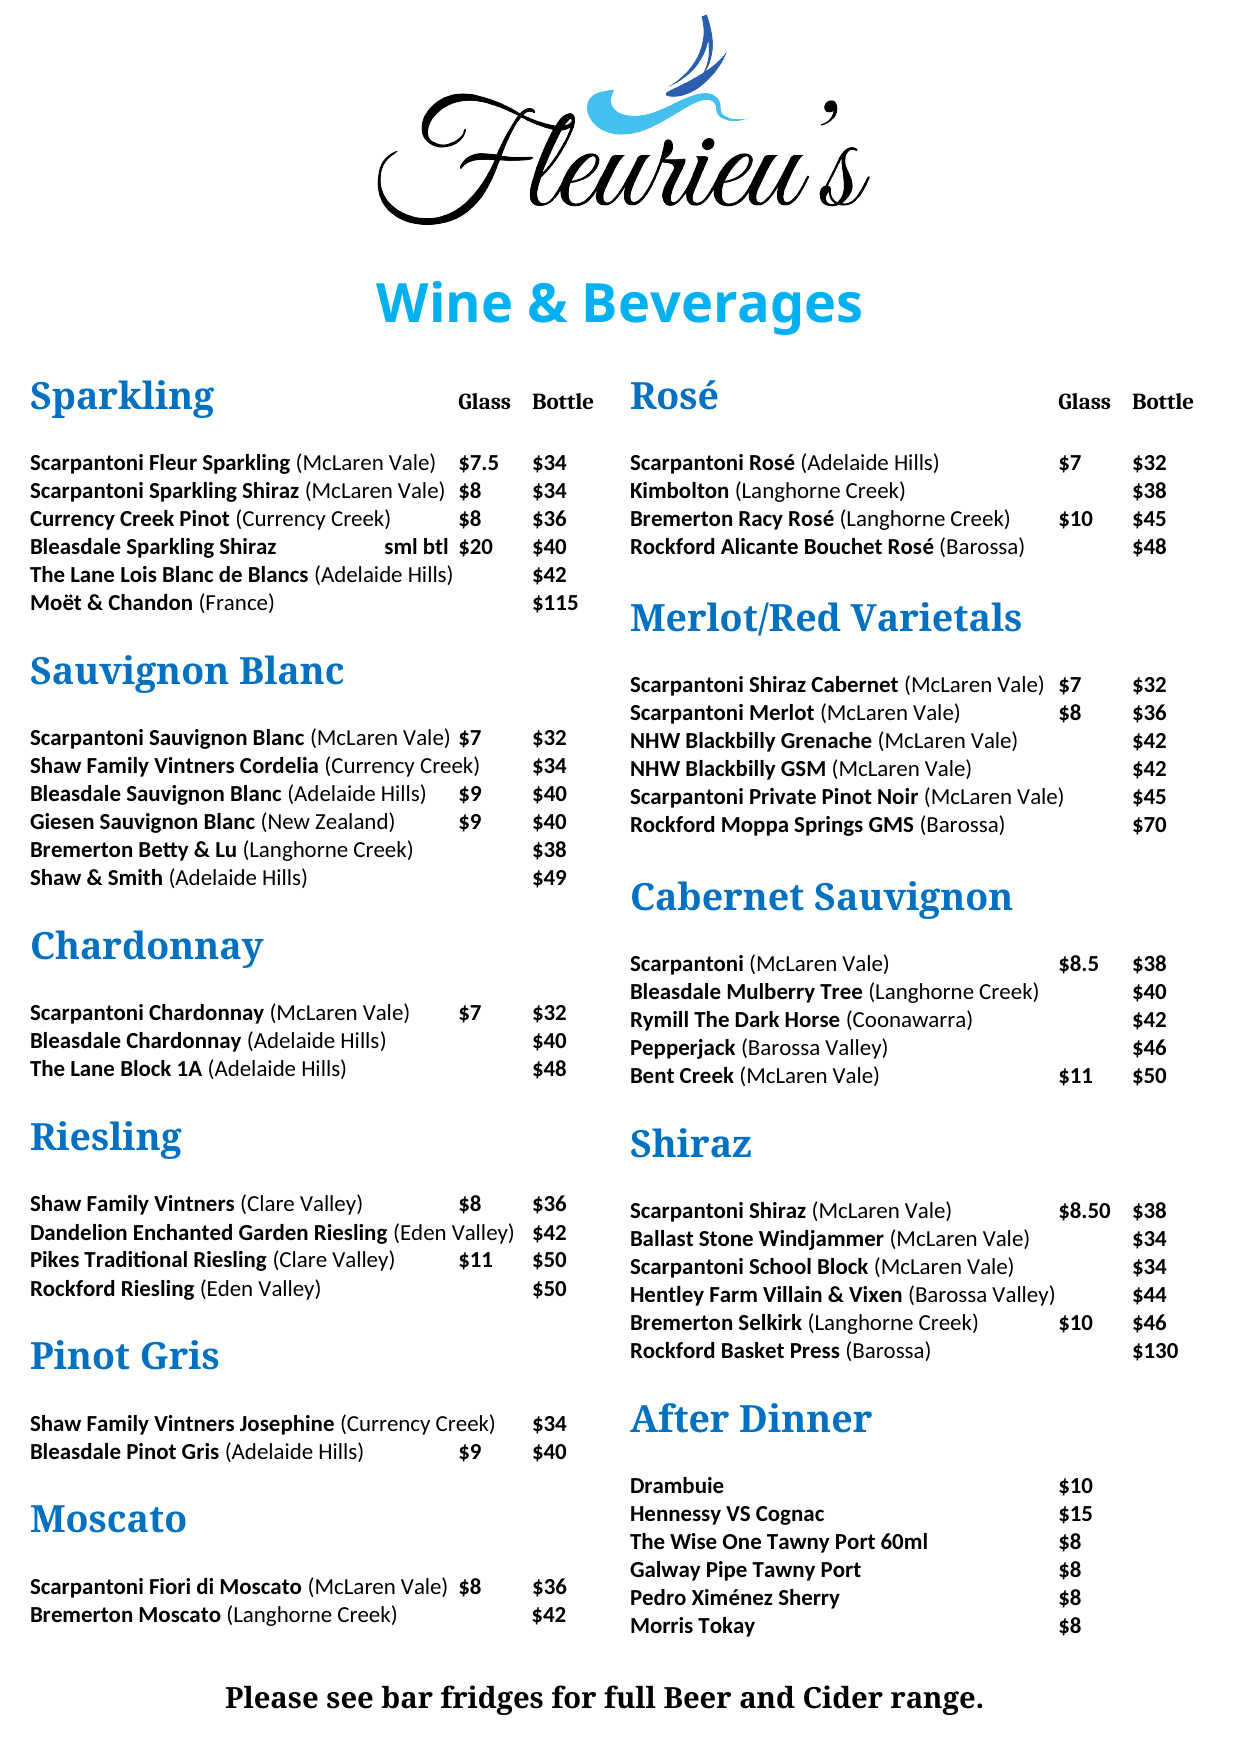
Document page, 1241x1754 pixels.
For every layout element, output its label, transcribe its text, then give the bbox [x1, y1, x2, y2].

picture [370, 14, 870, 265]
text Wine & Beverages [0, 265, 1226, 338]
